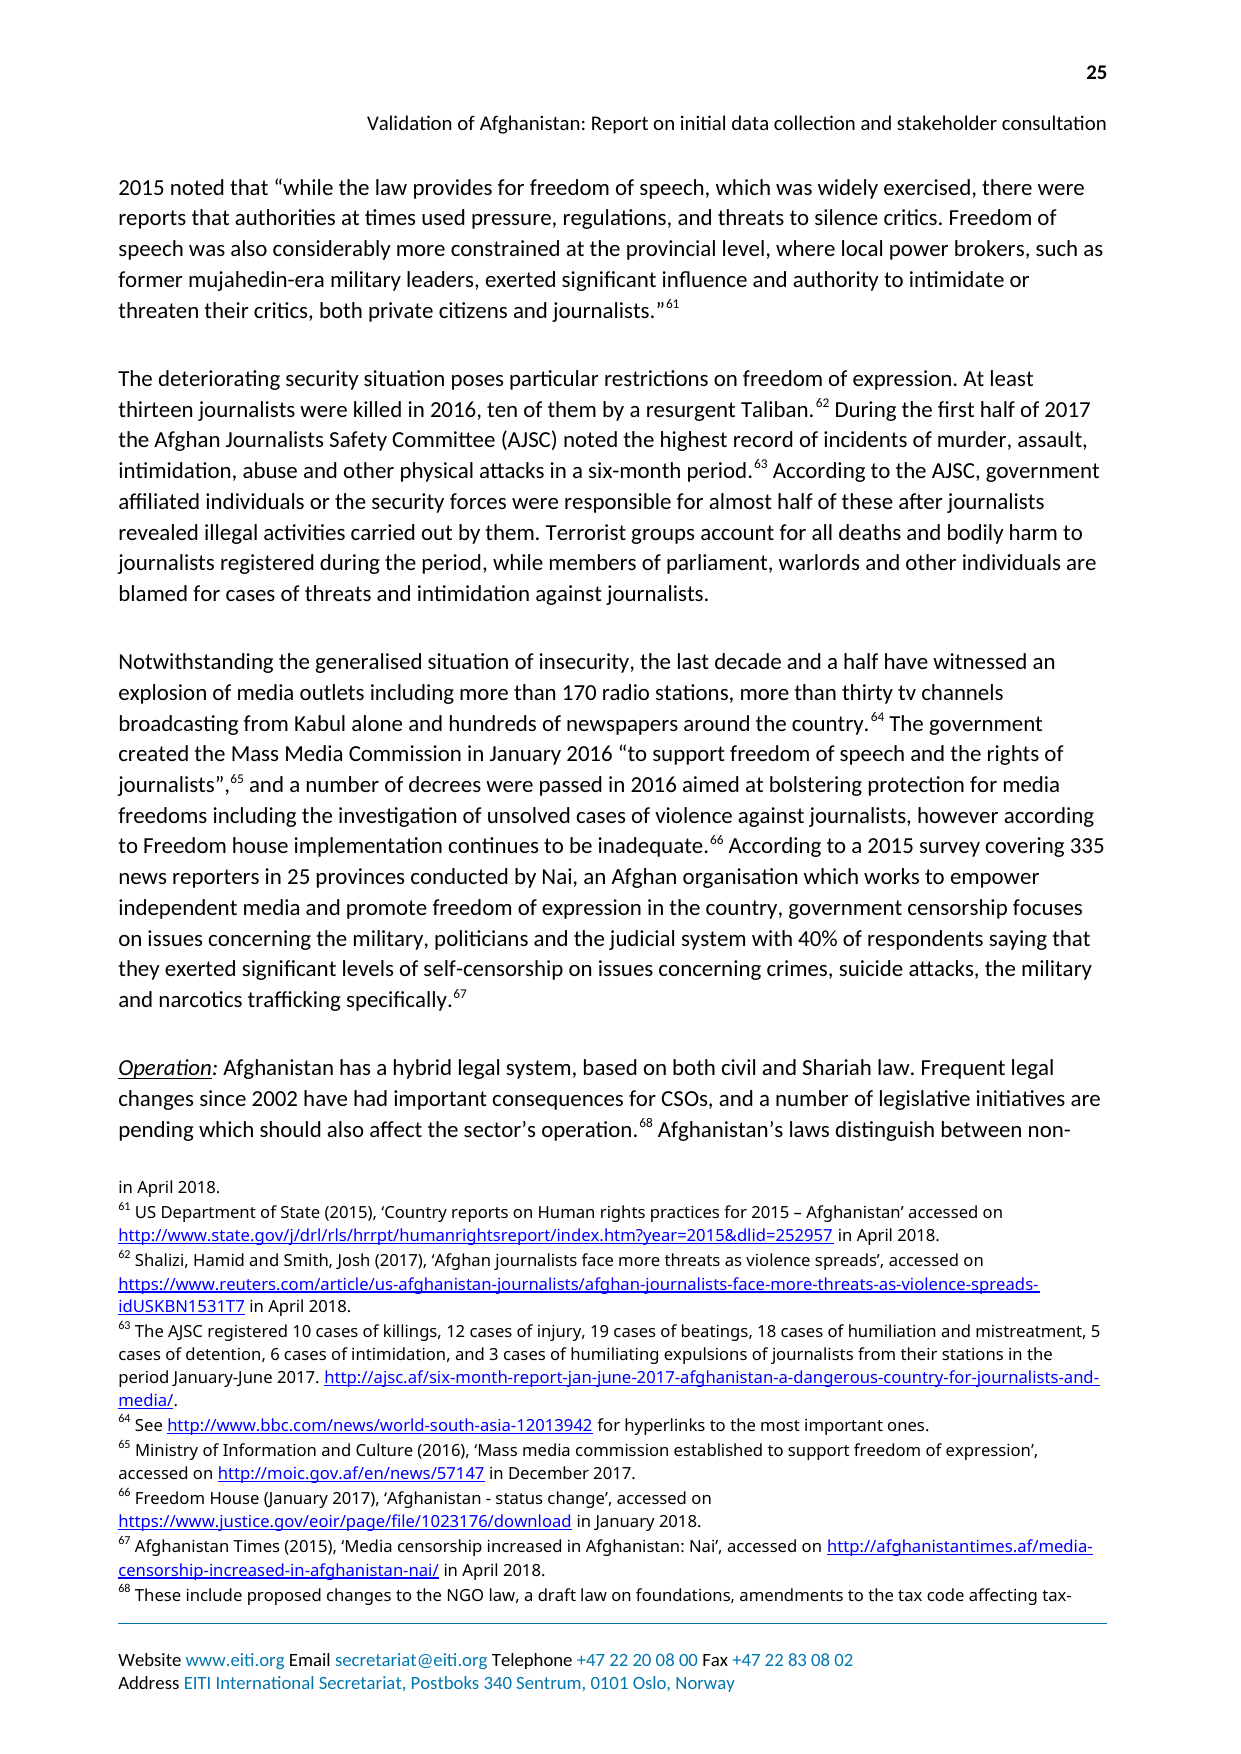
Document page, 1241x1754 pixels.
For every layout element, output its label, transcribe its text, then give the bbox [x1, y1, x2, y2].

text The deteriorating security situation poses particular restrictions on freedom of expression. At least thirteen journalists were killed in 2016, ten of them by a resurgent Taliban. During the first half of 2017 the Afghan Journalists Safety Committee (AJSC) noted the highest record of incidents of murder, assault, intimidation, abuse and other physical attacks in a six-month period. According to the AJSC, government affiliated individuals or the security forces were responsible for almost half of these after journalists revealed illegal activities carried out by them. Terrorist groups account for all deaths and bodily harm to journalists registered during the period, while members of parliament, warlords and other individuals are blamed for cases of threats and intimidation against journalists. [118, 364, 1107, 607]
picture [732, 1656, 747, 1664]
text Notwithstanding the generalised situation of insecurity, the last decade and a half have witnessed an explosion of media outlets including more than 170 radio stations, more than thirty tv channels broadcasting from Kabul alone and hundreds of newspapers around the country. The government created the Mass Media Commission in January 2016 “to support freedom of speech and the rights of journalists”, and a number of decrees were passed in 2016 aimed at bolstering protection for media freedoms including the investigation of unsolved cases of violence against journalists, however according to Freedom house implementation continues to be inadequate. According to a 2015 survey covering 335 news reporters in 25 provinces conducted by Nai, an Afghan organisation which works to empower independent media and promote freedom of expression in the country, government censorship focuses on issues concerning the military, politicians and the judicial system with 40% of respondents saying that they exerted significant levels of self-censorship on issues concerning crimes, suicide attacks, the military and narcotics trafficking specifically. [118, 647, 1107, 1013]
text Freedom House international ranks Afghanistan as “partly free” in 2017, noting an improvement from 2016 “due to legal changes including the creation of a mechanism to adjudicate complaints about the media without resorting to prosecution and decrees to improve protections for journalists and access to information”. Freedom House also notes “long-term growth in the diversity of private media in Afghanistan, though the deteriorating security environment further restricted journalists’ ability to operate safely throughout the country”. The US State Department’s Human Rights Country Report in 2015 noted that “while the law provides for freedom of speech, which was widely exercised, there were reports that authorities at times used pressure, regulations, and threats to silence critics. Freedom of speech was also considerably more constrained at the provincial level, where local power brokers, such as former mujahedin-era military leaders, exerted significant influence and authority to intimidate or threaten their critics, both private citizens and journalists.” [118, 173, 1107, 324]
picture [184, 1677, 190, 1689]
